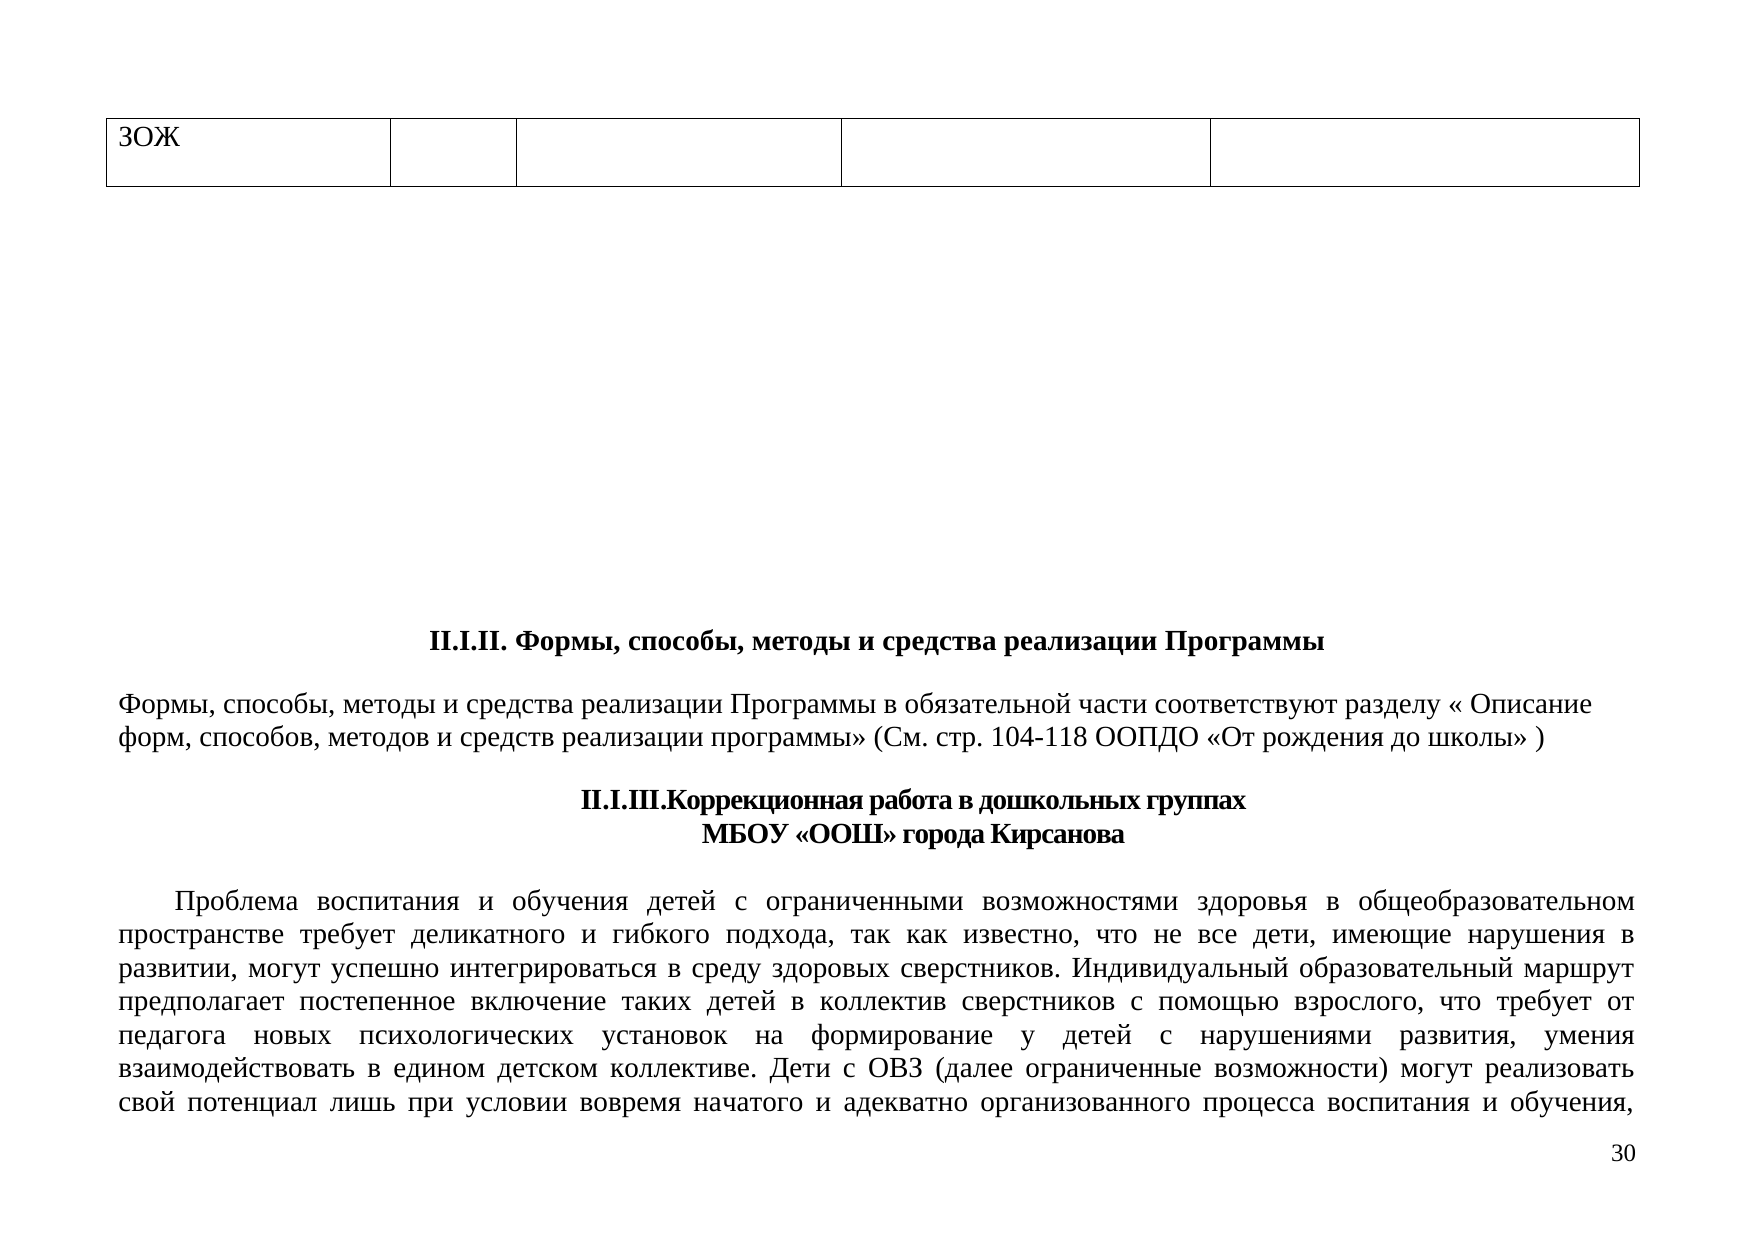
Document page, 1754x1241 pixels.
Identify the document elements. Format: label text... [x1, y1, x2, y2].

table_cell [517, 119, 841, 186]
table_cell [842, 119, 1210, 186]
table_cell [391, 119, 516, 186]
text II.I.III.Коррекционная работа в дошкольных группах [118, 782, 1636, 816]
text МБОУ «ООШ» города Кирсанова [118, 816, 1636, 849]
text II.I.II. Формы, способы, методы и средства реализации Программы [118, 623, 1636, 657]
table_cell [107, 119, 390, 186]
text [118, 883, 1636, 1118]
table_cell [1211, 119, 1639, 186]
text Формы, способы, методы и средства реализации Программы в обязательной части соответствуют разделу « Описание форм, способов, методов и средств реализации программы» (См. стр. 104-118 ООПДО «От рождения до школы» ) [118, 686, 1636, 753]
